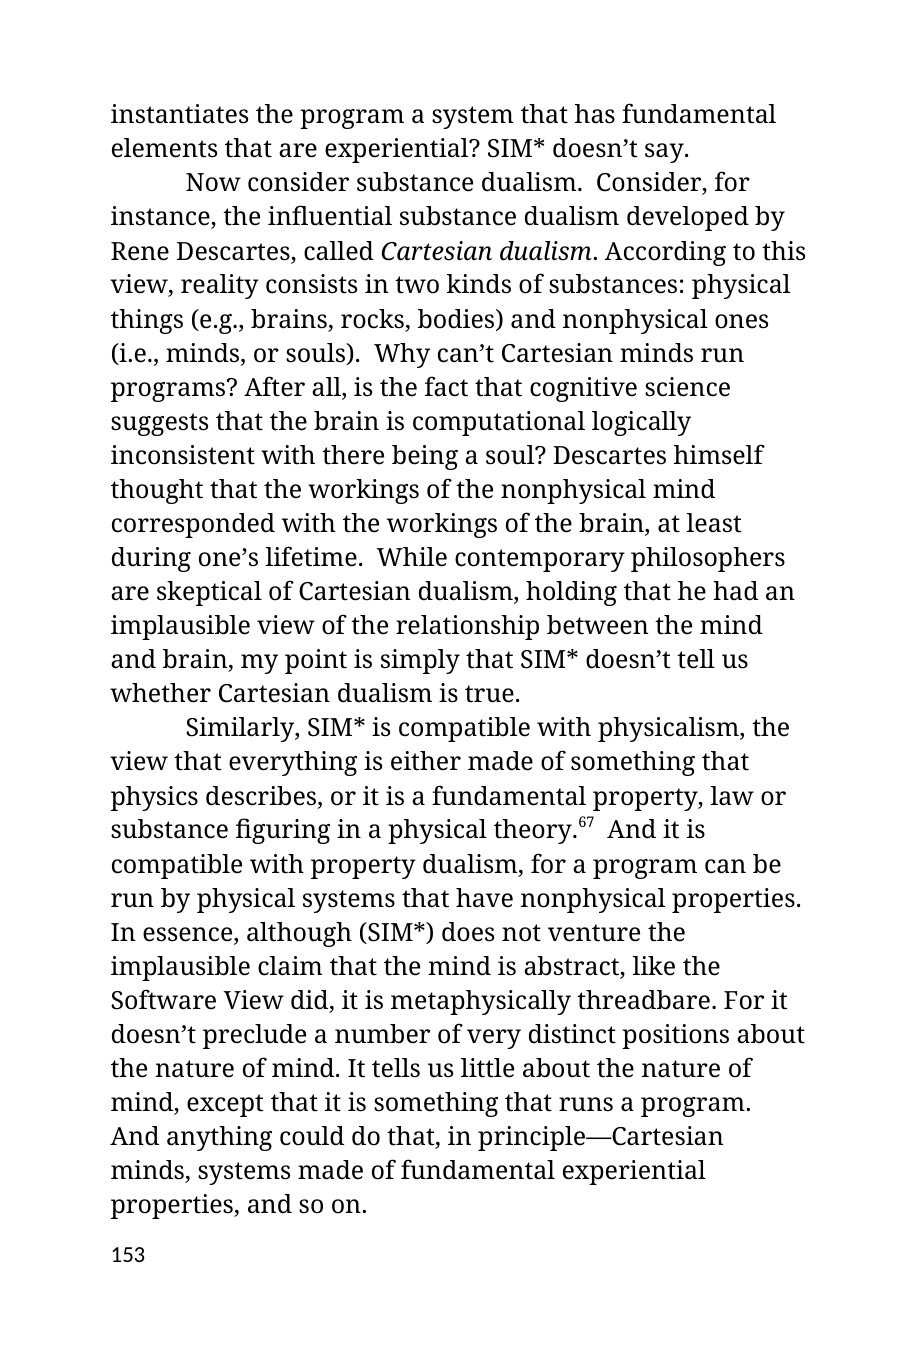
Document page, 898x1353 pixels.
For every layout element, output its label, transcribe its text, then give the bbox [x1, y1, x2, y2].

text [110, 97, 810, 165]
text Similarly, SIM* is compatible with physicalism, the view that everything is either made of something that physics describes, or it is a fundamental property, law or substance figuring in a physical theory. And it is compatible with property dualism, for a program can be run by physical systems that have nonphysical properties. [110, 710, 810, 914]
text Now consider substance dualism. Consider, for instance, the influential substance dualism developed by Rene Descartes, called Cartesian dualism. According to this view, reality consists in two kinds of substances: physical things (e.g., brains, rocks, bodies) and nonphysical ones (i.e., minds, or souls). Why can’t Cartesian minds run programs? After all, is the fact that cognitive science suggests that the brain is computational logically inconsistent with there being a soul? Descartes himself thought that the workings of the nonphysical mind corresponded with the workings of the brain, at least during one’s lifetime. While contemporary philosophers are skeptical of Cartesian dualism, holding that he had an implausible view of the relationship between the mind and brain, my point is simply that SIM* doesn’t tell us whether Cartesian dualism is true. [110, 165, 810, 710]
text In essence, although (SIM*) does not venture the implausible claim that the mind is abstract, like the Software View did, it is metaphysically threadbare. For it doesn’t preclude a number of very distinct positions about the nature of mind. It tells us little about the nature of mind, except that it is something that runs a program. And anything could do that, in principle—Cartesian minds, systems made of fundamental experiential properties, and so on. [110, 914, 810, 1221]
